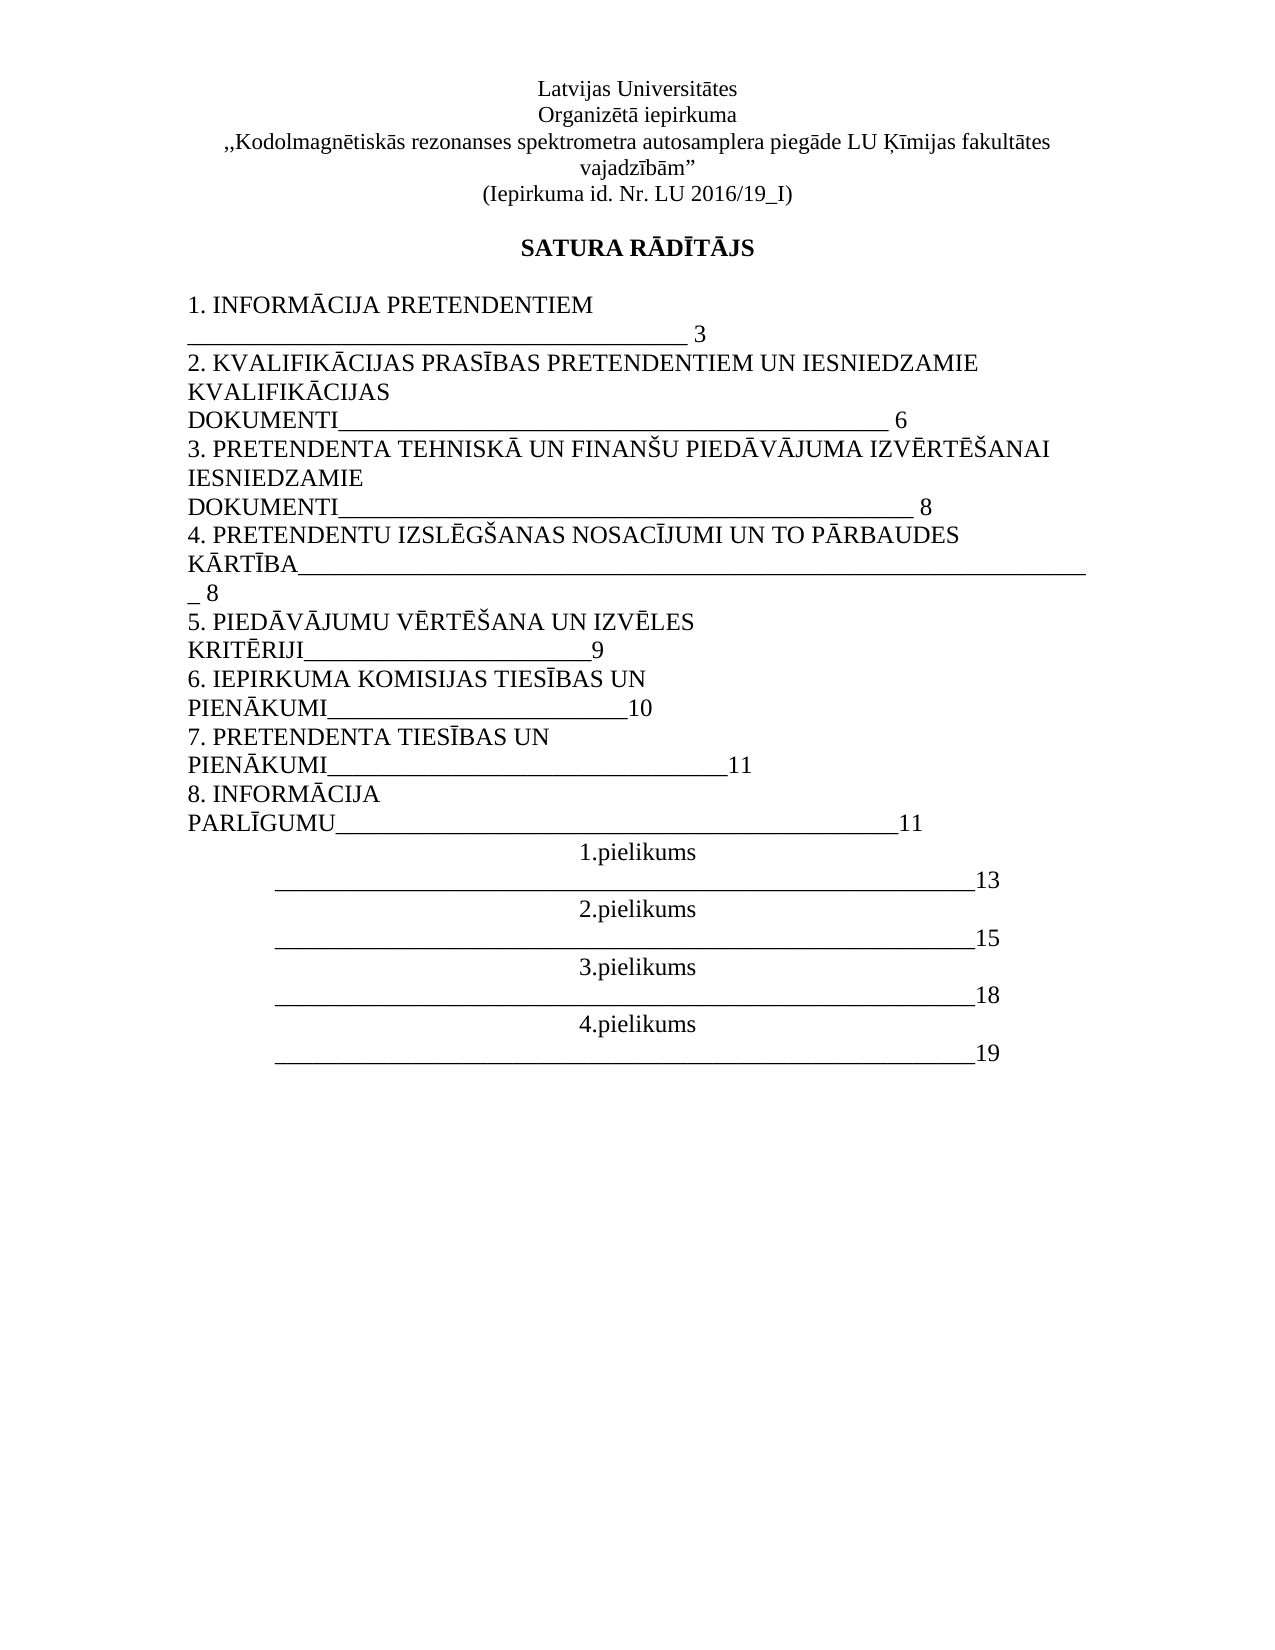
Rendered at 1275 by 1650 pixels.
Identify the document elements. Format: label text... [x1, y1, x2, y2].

text 2.pielikums ________________________________________________________15 [187, 894, 1088, 952]
text 4. PRETENDENTU IZSLĒGŠANAS NOSACĪJUMI UN TO PĀRBAUDES KĀRTĪBA________________________________________________________________ 8 [187, 521, 1088, 607]
text 3. PRETENDENTA TEHNISKĀ UN FINANŠU PIEDĀVĀJUMA IZVĒRTĒŠANAI IESNIEDZAMIE DOKUMENTI______________________________________________ 8 [187, 434, 1088, 521]
text 8. INFORMĀCIJA PARLĪGUMU_____________________________________________11 [187, 779, 1088, 837]
text 6. IEPIRKUMA KOMISIJAS TIESĪBAS UN PIENĀKUMI________________________10 [187, 664, 1088, 722]
text 3.pielikums ________________________________________________________18 [187, 952, 1088, 1009]
text 4.pielikums ________________________________________________________19 [187, 1009, 1088, 1067]
text 1.pielikums ________________________________________________________13 [187, 837, 1088, 894]
text 1. INFORMĀCIJA PRETENDENTIEM ________________________________________ 3 [187, 291, 1088, 348]
text 7. PRETENDENTA TIESĪBAS UN PIENĀKUMI________________________________11 [187, 722, 1088, 779]
text SATURA RĀDĪTĀJS [187, 233, 1088, 262]
text 5. PIEDĀVĀJUMU VĒRTĒŠANA UN IZVĒLES KRITĒRIJI_______________________9 [187, 607, 1088, 664]
text 2. KVALIFIKĀCIJAS PRASĪBAS PRETENDENTIEM UN IESNIEDZAMIE KVALIFIKĀCIJAS DOKUMENTI____________________________________________ 6 [187, 348, 1088, 434]
